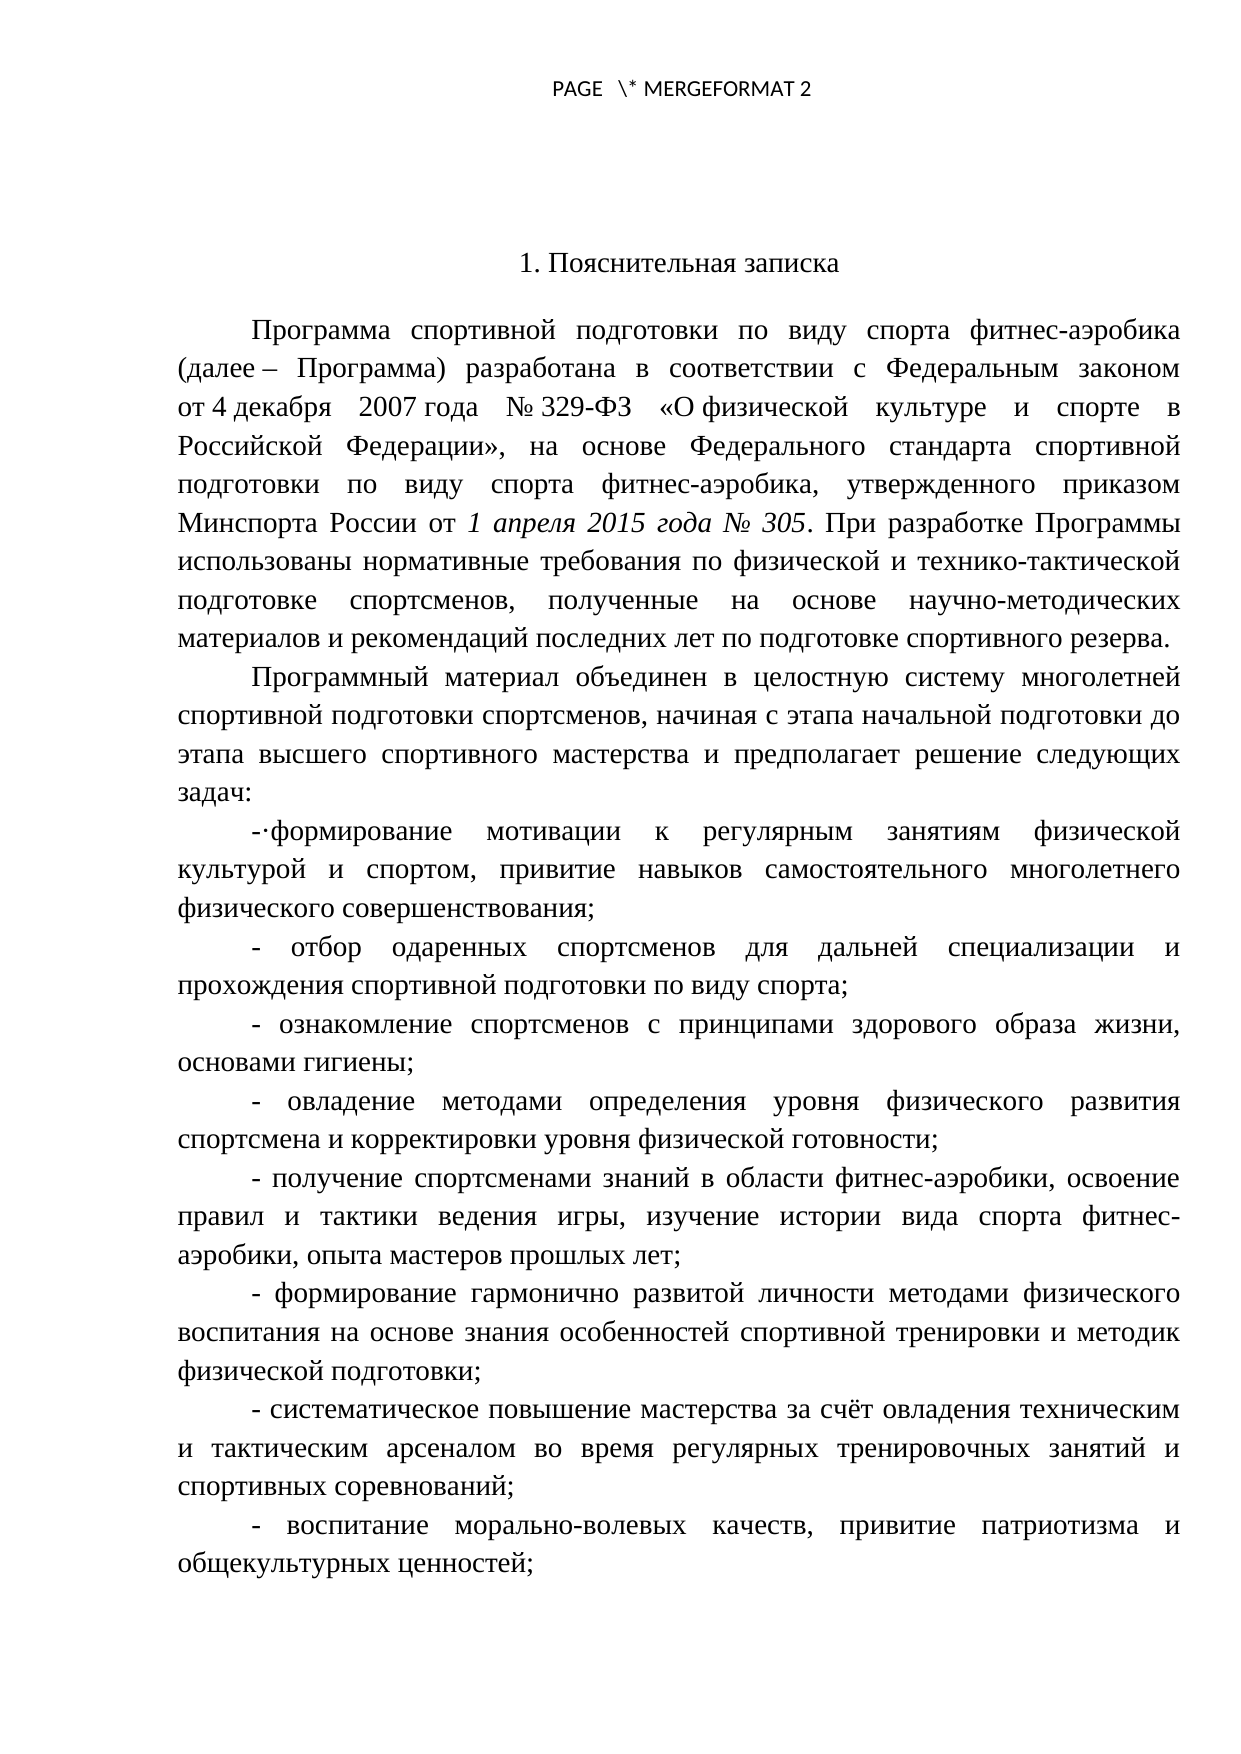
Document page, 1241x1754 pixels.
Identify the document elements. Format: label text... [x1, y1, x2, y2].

text Программный материал объединен в целостную систему многолетней спортивной подготовки спортсменов, начиная с этапа начальной подготовки до этапа высшего спортивного мастерства и предполагает решение следующих задач: [177, 659, 1181, 808]
list 1. Пояснительная записка [177, 245, 1181, 278]
text - формирование гармонично развитой личности методами физического воспитания на основе знания особенностей спортивной тренировки и методик физической подготовки; [177, 1276, 1181, 1386]
text - ознакомление спортсменов с принципами здорового образа жизни, основами гигиены; [177, 1006, 1181, 1078]
text -·формирование мотивации к регулярным занятиям физической культурой и спортом, привитие навыков самостоятельного многолетнего физического совершенствования; [177, 813, 1181, 924]
text - овладение методами определения уровня физического развития спортсмена и корректировки уровня физической готовности; [177, 1083, 1181, 1155]
text - систематическое повышение мастерства за счёт овладения техническим и тактическим арсеналом во время регулярных тренировочных занятий и спортивных соревнований; [177, 1391, 1181, 1502]
text - воспитание морально-волевых качеств, привитие патриотизма и общекультурных ценностей; [177, 1507, 1181, 1579]
list Программа спортивной подготовки по виду спорта фитнес-аэробика (далее – Программа) разработана в соответствии с Федеральным законом от 4 декабря 2007 года № 329-ФЗ «О физической культуре и спорте в Российской Федерации», на основе Федерального стандарта спортивной подготовки по виду спорта фитнес-аэробика, утвержденного приказом Минспорта России от 1 апреля 2015 года № 305. При разработке Программы использованы нормативные требования по физической и технико-тактической подготовке спортсменов, полученные на основе научно-методических материалов и рекомендаций последних лет по подготовке спортивного резерва. [177, 312, 1181, 654]
text - получение спортсменами знаний в области фитнес-аэробики, освоение правил и тактики ведения игры, изучение истории вида спорта фитнес-аэробики, опыта мастеров прошлых лет; [177, 1160, 1181, 1271]
text - отбор одаренных спортсменов для дальней специализации и прохождения спортивной подготовки по виду спорта; [177, 929, 1181, 1001]
